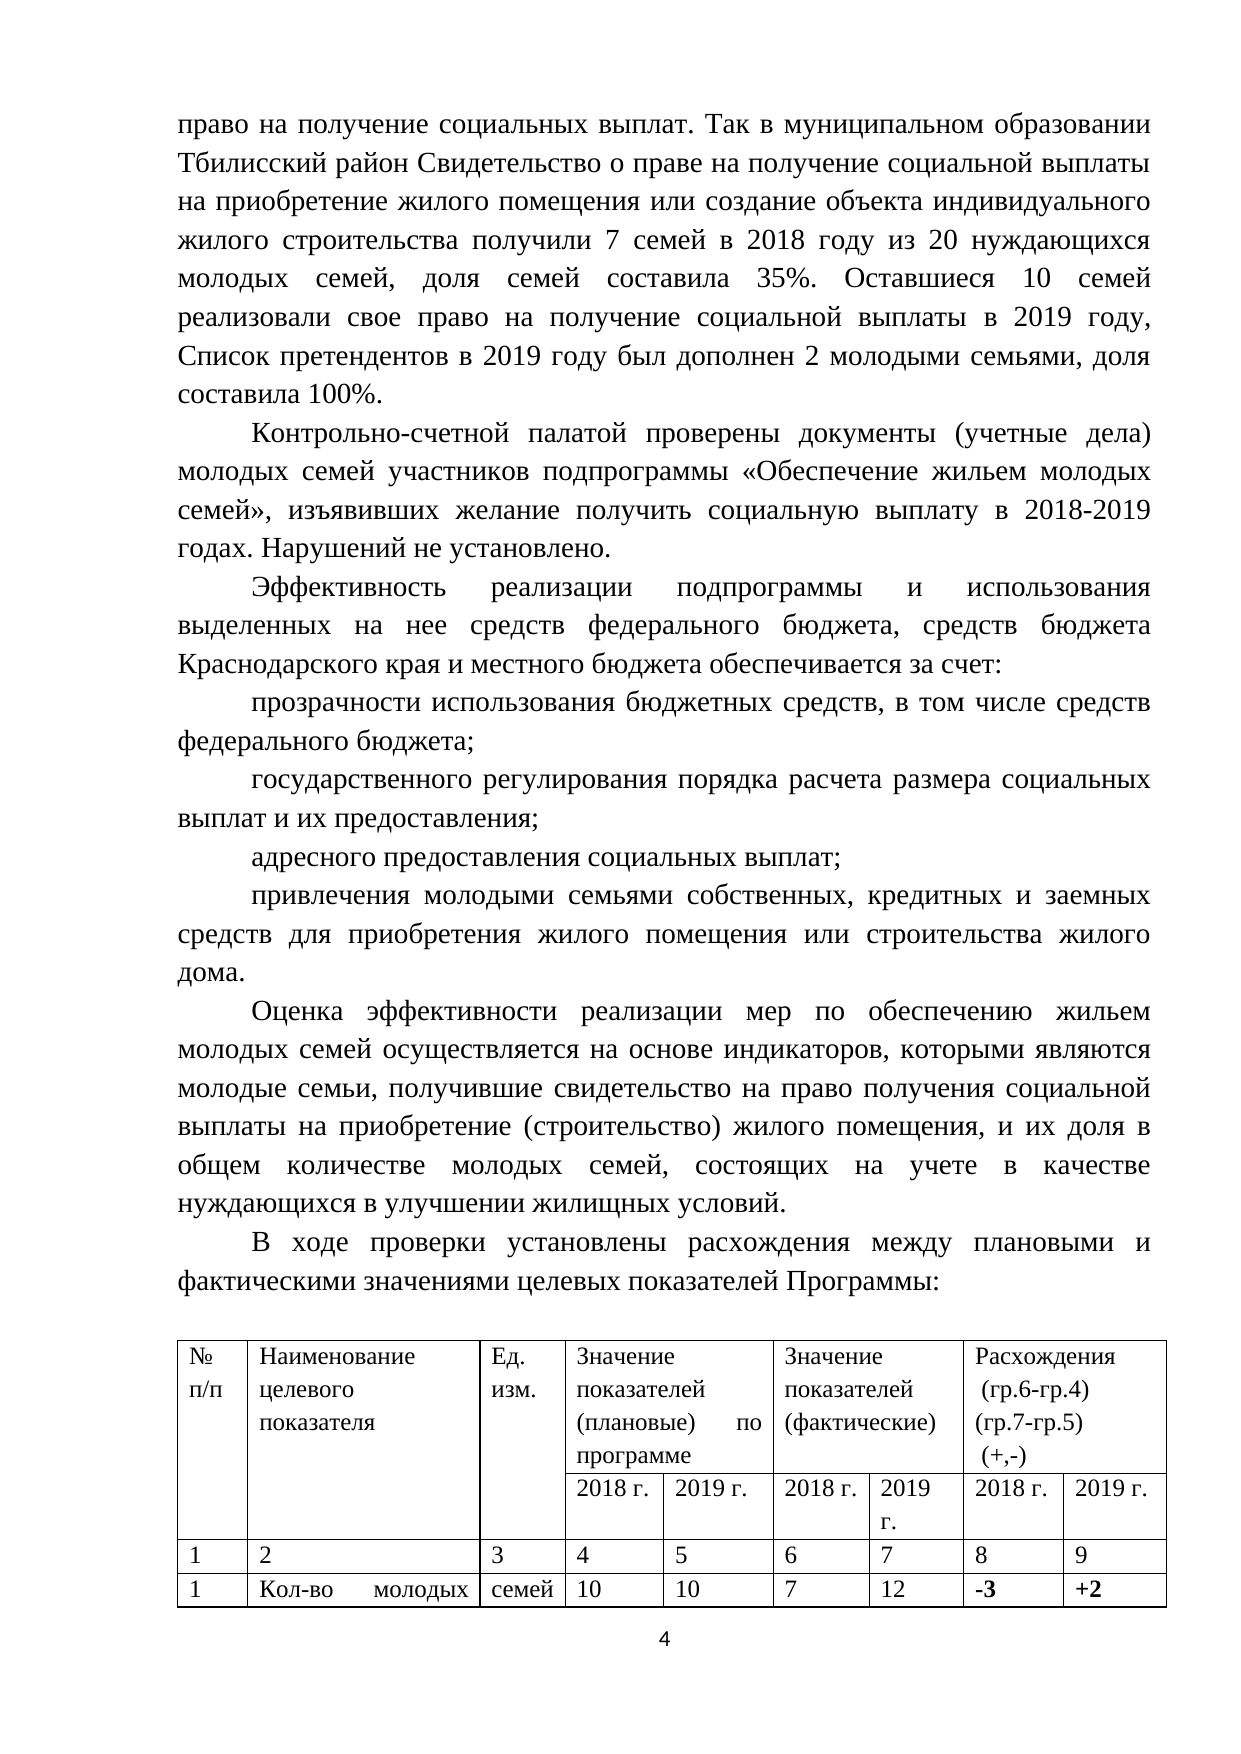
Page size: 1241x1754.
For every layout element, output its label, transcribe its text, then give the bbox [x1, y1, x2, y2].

table_cell 3 [481, 1540, 565, 1573]
table_header Ед. изм. [481, 1341, 565, 1539]
table_cell 2018 г. [964, 1474, 1063, 1539]
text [177, 106, 1152, 410]
table_cell 1 [178, 1574, 247, 1606]
table_cell 2018 г. [566, 1474, 663, 1539]
table_cell 4 [566, 1540, 663, 1573]
text В ходе проверки установлены расхождения между плановыми и фактическими значениями целевых показателей Программы: [177, 1224, 1152, 1296]
table_cell семей [481, 1574, 565, 1606]
text адресного предоставления социальных выплат; [177, 839, 1152, 872]
table_cell 12 [870, 1574, 963, 1606]
text государственного регулирования порядка расчета размера социальных выплат и их предоставления; [177, 762, 1152, 834]
table_cell 6 [774, 1540, 869, 1573]
text Эффективность реализации подпрограммы и использования выделенных на нее средств федерального бюджета, средств бюджета Краснодарского края и местного бюджета обеспечивается за счет: [177, 569, 1152, 679]
table_cell 2019 г. [1064, 1474, 1166, 1539]
text Оценка эффективности реализации мер по обеспечению жильем молодых семей осуществляется на основе индикаторов, которыми являются молодые семьи, получившие свидетельство на право получения социальной выплаты на приобретение (строительство) жилого помещения, и их доля в общем количестве молодых семей, состоящих на учете в качестве нуждающихся в улучшении жилищных условий. [177, 993, 1152, 1219]
table_header Значение показателей (фактические) [774, 1341, 963, 1472]
table_cell 7 [774, 1574, 869, 1606]
table_header Значение показателей (плановые) по программе [566, 1341, 773, 1472]
table_cell 2019 г. [664, 1474, 773, 1539]
table_cell +2 [1064, 1574, 1166, 1606]
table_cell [248, 1574, 479, 1606]
table_header № п/п [178, 1341, 247, 1539]
table_cell 10 [664, 1574, 773, 1606]
table_cell 8 [964, 1540, 1063, 1573]
table_header Наименование целевого показателя [248, 1341, 479, 1539]
text привлечения молодыми семьями собственных, кредитных и заемных средств для приобретения жилого помещения или строительства жилого дома. [177, 877, 1152, 988]
text прозрачности использования бюджетных средств, в том числе средств федерального бюджета; [177, 684, 1152, 757]
table_cell 7 [870, 1540, 963, 1573]
table_cell 10 [566, 1574, 663, 1606]
table_cell -3 [964, 1574, 1063, 1606]
table_cell 2018 г. [774, 1474, 869, 1539]
table_cell 1 [178, 1540, 247, 1573]
table_header Расхождения (гр.6-гр.4) (гр.7-гр.5) (+,-) [964, 1341, 1166, 1472]
table_cell 2 [248, 1540, 479, 1573]
table_cell 9 [1064, 1540, 1166, 1573]
table_cell 5 [664, 1540, 773, 1573]
table_cell 2019 г. [870, 1474, 963, 1539]
text Контрольно-счетной палатой проверены документы (учетные дела) молодых семей участников подпрограммы «Обеспечение жильем молодых семей», изъявивших желание получить социальную выплату в 2018-2019 годах. Нарушений не установлено. [177, 415, 1152, 564]
